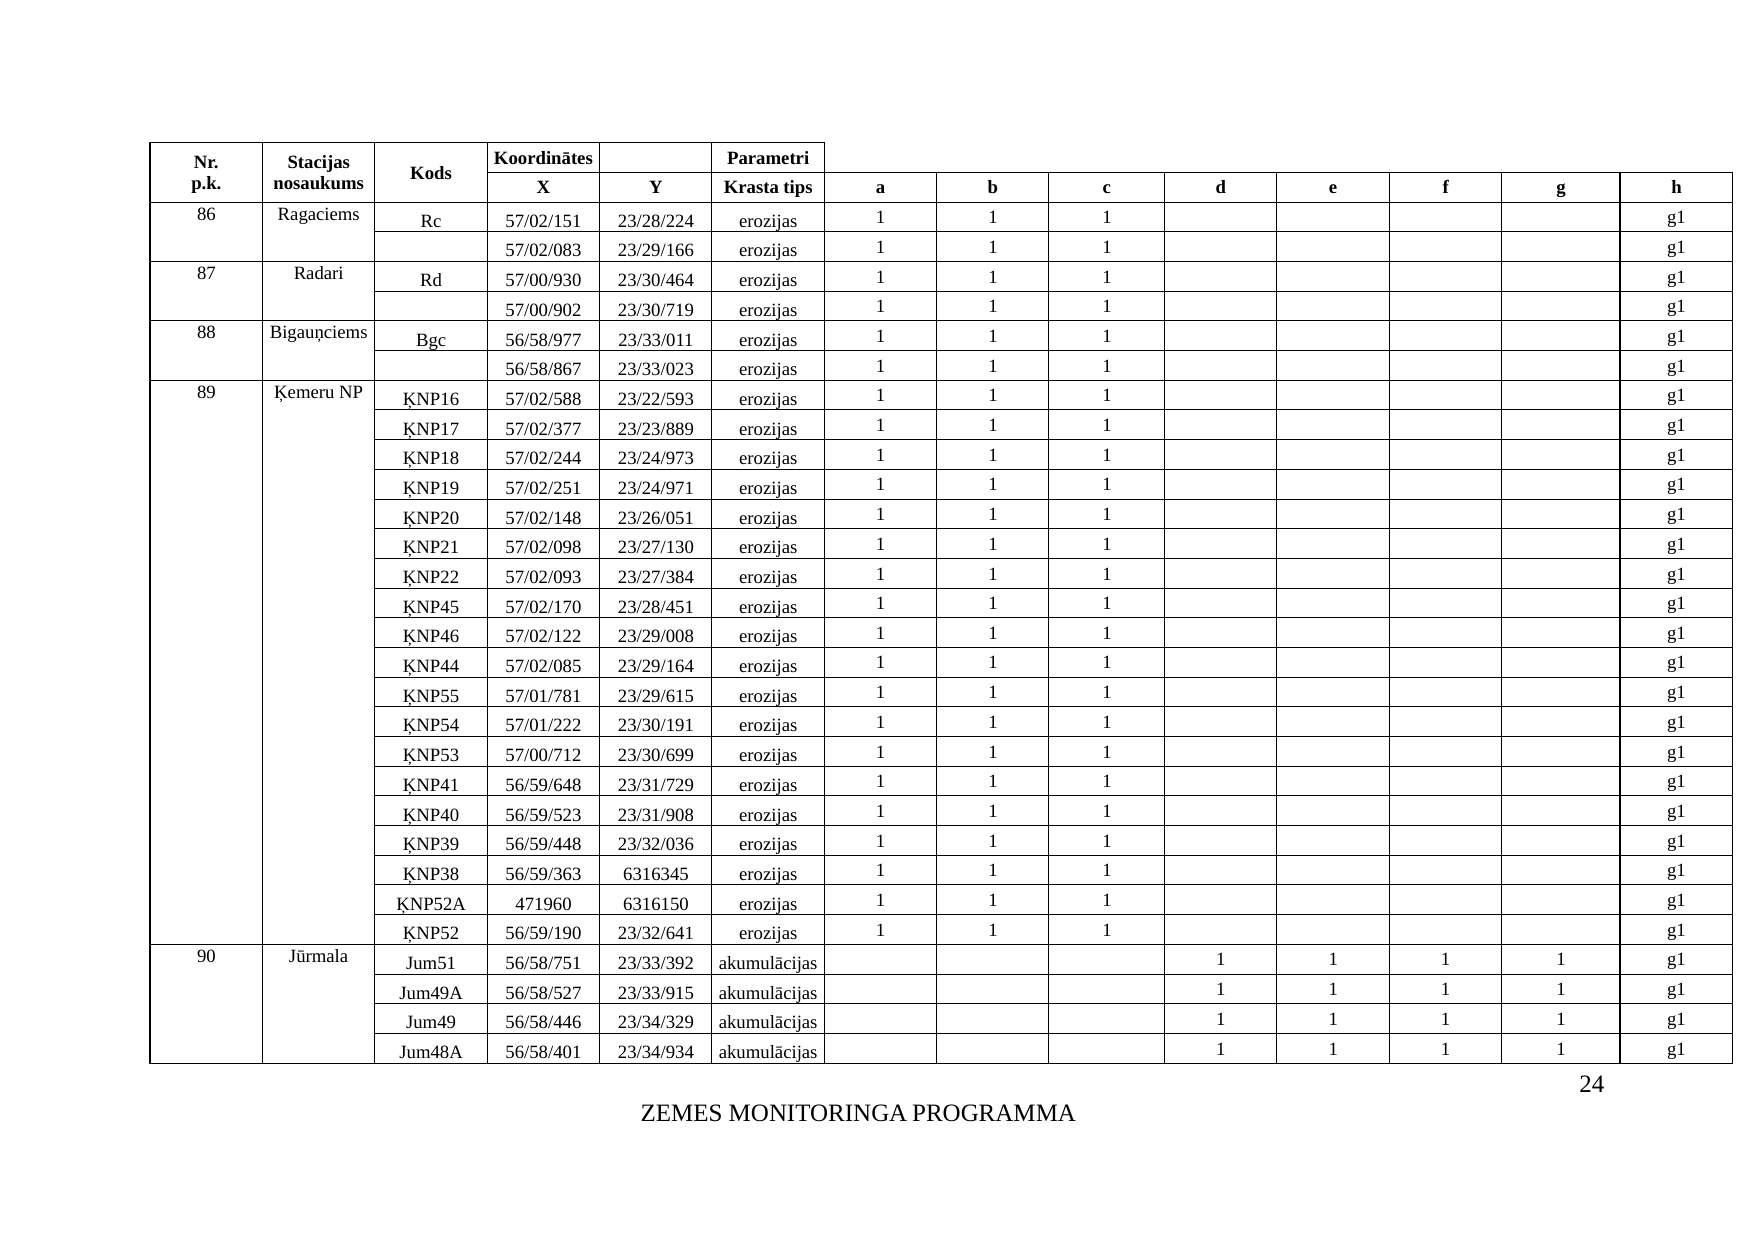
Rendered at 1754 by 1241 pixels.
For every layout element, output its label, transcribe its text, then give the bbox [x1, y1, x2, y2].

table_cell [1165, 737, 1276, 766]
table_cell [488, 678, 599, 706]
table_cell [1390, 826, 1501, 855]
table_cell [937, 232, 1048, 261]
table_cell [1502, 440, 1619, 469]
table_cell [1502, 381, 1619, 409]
table_cell e [1277, 173, 1389, 202]
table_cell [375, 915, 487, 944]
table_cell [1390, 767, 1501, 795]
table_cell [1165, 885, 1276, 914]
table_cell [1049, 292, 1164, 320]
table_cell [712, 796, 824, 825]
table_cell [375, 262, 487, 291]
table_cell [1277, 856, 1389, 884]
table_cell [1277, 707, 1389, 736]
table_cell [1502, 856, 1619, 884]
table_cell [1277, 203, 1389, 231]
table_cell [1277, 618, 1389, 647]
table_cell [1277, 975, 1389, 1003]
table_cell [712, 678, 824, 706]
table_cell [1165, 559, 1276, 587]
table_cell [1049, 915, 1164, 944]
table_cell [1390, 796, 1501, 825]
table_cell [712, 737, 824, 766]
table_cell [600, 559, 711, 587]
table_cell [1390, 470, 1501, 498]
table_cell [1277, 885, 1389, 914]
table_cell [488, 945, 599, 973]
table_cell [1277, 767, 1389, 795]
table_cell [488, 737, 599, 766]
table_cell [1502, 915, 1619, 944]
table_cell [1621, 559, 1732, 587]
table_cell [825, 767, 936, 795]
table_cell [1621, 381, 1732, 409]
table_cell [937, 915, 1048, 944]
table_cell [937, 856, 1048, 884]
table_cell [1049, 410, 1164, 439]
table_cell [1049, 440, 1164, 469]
table_header [600, 143, 711, 172]
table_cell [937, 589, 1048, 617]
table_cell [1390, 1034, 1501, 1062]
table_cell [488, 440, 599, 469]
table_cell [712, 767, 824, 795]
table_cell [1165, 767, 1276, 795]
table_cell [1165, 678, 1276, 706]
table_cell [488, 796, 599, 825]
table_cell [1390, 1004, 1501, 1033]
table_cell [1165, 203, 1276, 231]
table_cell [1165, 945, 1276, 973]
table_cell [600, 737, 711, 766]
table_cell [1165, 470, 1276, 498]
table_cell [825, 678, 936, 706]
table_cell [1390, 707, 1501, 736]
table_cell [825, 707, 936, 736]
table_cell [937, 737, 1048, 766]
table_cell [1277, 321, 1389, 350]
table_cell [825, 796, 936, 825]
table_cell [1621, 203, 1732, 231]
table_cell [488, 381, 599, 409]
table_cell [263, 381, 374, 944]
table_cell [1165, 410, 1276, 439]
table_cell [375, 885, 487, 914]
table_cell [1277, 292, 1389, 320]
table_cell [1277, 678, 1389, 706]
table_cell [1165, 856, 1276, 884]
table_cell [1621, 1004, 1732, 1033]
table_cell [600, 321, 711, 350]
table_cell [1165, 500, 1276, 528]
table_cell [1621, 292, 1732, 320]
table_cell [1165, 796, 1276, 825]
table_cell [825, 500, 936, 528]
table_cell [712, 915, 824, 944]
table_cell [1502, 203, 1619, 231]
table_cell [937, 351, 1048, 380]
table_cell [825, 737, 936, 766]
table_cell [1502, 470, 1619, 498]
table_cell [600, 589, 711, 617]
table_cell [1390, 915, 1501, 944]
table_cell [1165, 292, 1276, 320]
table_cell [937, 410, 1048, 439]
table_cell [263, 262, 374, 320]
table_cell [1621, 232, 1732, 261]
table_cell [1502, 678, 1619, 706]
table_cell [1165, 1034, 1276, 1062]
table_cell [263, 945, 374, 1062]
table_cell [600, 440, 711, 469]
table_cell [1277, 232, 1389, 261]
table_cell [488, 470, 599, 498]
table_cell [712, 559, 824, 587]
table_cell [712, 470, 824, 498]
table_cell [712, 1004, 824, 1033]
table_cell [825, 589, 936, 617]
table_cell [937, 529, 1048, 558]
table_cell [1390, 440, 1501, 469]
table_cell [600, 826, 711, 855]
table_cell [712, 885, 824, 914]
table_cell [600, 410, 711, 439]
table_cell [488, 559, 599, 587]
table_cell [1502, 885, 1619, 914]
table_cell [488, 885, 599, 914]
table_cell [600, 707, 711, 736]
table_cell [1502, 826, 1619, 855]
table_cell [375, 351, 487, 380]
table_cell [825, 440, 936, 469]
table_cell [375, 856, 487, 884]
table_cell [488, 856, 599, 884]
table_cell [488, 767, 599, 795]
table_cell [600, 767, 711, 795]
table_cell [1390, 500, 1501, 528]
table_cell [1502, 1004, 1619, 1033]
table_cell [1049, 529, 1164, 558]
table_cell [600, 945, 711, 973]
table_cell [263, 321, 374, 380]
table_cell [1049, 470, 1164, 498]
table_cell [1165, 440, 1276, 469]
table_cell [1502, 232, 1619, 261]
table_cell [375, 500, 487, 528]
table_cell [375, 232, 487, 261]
table_header Parametri [712, 143, 824, 172]
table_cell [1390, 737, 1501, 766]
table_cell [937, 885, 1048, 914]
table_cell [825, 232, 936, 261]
table_cell c [1049, 173, 1164, 202]
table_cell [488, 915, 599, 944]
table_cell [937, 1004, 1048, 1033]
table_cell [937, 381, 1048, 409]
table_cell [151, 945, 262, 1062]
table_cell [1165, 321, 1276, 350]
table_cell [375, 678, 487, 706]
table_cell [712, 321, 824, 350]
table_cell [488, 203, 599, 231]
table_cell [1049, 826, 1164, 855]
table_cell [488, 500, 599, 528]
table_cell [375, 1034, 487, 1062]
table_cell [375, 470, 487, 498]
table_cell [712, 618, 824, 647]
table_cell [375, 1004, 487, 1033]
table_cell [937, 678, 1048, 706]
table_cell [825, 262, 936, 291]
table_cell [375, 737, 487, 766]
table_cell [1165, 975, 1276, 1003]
table_cell f [1390, 173, 1501, 202]
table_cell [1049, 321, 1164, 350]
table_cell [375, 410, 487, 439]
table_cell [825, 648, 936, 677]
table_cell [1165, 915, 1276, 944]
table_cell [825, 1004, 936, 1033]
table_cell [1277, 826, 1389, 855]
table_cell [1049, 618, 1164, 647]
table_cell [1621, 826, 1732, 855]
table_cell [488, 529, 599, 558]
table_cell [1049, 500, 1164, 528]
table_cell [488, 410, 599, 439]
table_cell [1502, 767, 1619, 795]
table_cell X [488, 173, 599, 202]
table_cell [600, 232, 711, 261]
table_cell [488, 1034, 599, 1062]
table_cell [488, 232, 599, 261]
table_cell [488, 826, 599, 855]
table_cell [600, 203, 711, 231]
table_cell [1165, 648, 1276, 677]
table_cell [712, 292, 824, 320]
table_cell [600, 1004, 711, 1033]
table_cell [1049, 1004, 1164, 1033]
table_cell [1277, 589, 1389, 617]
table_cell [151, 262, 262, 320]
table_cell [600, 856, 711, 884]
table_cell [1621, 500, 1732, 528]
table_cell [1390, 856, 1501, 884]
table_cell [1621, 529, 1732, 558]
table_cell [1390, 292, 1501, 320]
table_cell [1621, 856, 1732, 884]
table_cell g [1502, 173, 1619, 202]
table_header Nr. p.k. [151, 143, 262, 202]
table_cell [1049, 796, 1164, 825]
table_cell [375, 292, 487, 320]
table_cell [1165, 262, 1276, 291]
table_header Stacijas nosaukums [263, 143, 374, 202]
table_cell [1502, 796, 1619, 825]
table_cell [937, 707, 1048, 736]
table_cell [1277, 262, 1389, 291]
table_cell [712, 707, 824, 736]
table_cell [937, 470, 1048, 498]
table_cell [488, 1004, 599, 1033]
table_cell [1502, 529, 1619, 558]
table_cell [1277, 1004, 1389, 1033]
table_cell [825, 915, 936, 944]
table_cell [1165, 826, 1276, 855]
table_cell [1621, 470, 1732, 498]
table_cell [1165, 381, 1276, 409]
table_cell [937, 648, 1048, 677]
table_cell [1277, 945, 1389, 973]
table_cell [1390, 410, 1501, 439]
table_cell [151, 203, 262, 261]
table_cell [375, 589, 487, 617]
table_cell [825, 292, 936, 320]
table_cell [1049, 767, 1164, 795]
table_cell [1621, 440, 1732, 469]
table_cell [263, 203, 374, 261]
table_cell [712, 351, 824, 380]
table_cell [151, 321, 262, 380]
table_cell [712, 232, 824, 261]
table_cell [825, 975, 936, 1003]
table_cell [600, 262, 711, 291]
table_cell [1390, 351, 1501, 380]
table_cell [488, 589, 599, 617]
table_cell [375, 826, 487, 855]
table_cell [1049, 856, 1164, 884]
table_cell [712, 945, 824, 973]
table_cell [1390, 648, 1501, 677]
table_cell d [1165, 173, 1276, 202]
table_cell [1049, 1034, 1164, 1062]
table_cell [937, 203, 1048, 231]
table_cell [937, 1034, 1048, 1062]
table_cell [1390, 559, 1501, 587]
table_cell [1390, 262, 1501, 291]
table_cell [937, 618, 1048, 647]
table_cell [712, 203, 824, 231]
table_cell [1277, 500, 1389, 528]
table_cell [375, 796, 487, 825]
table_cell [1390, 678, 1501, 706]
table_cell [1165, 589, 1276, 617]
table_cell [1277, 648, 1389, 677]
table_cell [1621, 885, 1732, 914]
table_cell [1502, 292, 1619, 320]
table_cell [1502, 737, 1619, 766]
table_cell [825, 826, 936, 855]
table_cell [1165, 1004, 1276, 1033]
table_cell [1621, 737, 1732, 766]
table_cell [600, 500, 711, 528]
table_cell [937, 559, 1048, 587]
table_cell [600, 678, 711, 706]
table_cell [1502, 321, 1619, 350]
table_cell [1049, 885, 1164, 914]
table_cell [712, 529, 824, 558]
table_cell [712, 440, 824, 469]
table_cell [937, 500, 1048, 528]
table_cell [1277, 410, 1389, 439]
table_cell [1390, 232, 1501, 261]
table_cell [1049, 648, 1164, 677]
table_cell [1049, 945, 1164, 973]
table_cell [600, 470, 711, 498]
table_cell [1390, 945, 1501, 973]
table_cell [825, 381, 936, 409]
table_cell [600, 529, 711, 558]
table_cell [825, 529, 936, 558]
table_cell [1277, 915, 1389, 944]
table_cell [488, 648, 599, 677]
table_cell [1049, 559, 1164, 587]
table_cell Krasta tips [712, 173, 824, 202]
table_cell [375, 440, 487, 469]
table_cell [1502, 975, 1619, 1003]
table_header Koordinātes [488, 143, 599, 172]
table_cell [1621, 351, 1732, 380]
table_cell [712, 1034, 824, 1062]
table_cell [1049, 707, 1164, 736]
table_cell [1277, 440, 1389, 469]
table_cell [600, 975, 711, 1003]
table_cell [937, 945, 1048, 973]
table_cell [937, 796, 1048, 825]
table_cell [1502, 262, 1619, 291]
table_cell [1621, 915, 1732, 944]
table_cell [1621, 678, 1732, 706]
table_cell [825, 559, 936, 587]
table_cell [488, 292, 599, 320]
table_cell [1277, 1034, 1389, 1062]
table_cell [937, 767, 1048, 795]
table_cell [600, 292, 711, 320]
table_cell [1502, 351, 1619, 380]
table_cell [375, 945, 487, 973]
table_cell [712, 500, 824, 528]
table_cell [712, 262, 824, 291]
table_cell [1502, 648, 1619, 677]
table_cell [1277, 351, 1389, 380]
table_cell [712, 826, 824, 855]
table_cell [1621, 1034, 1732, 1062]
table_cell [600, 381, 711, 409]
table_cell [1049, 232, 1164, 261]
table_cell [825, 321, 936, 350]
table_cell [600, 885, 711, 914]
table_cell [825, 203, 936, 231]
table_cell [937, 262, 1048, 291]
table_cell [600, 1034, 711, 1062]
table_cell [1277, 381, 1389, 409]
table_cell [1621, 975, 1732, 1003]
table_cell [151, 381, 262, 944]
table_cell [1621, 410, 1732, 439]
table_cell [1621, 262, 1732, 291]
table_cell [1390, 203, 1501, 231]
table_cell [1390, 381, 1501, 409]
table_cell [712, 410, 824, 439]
table_cell h [1621, 173, 1732, 202]
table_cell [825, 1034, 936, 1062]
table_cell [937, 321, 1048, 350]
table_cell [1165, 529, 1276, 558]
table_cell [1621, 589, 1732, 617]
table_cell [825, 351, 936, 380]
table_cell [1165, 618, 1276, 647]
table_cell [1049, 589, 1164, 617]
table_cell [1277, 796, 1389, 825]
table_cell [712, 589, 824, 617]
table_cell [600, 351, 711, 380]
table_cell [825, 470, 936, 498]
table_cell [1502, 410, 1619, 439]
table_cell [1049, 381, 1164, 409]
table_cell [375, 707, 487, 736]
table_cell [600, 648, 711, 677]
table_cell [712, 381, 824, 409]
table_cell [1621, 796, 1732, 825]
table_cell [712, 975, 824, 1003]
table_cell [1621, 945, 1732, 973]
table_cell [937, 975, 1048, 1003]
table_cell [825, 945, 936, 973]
table_cell b [937, 173, 1048, 202]
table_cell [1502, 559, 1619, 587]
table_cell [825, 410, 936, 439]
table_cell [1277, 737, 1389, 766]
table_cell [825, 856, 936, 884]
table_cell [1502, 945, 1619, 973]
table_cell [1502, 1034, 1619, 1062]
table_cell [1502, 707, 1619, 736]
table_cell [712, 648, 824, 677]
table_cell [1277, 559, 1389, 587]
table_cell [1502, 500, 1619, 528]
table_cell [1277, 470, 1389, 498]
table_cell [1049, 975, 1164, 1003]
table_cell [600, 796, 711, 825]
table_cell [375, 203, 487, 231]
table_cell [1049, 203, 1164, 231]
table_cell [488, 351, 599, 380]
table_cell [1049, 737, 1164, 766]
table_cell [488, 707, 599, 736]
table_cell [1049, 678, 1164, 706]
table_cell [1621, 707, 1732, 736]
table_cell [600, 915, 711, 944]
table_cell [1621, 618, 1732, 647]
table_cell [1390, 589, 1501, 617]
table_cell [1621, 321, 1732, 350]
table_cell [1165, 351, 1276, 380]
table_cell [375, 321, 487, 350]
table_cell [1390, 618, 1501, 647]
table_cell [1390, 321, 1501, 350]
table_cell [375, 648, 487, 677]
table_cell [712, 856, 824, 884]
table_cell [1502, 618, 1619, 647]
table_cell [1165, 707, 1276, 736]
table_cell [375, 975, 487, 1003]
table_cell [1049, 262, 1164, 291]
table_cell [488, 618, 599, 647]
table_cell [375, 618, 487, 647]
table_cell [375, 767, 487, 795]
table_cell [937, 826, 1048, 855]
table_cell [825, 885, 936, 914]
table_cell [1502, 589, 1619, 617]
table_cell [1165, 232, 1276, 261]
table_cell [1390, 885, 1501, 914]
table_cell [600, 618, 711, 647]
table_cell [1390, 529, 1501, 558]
table_cell Y [600, 173, 711, 202]
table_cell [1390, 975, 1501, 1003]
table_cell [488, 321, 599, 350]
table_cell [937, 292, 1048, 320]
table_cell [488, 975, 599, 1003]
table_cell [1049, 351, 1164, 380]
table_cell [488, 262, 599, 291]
table_cell a [825, 173, 936, 202]
table_header Kods [375, 143, 487, 202]
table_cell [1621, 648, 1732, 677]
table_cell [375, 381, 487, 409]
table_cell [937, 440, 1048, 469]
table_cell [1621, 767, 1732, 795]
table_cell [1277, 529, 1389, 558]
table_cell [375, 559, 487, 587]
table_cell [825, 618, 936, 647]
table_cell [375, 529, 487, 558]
